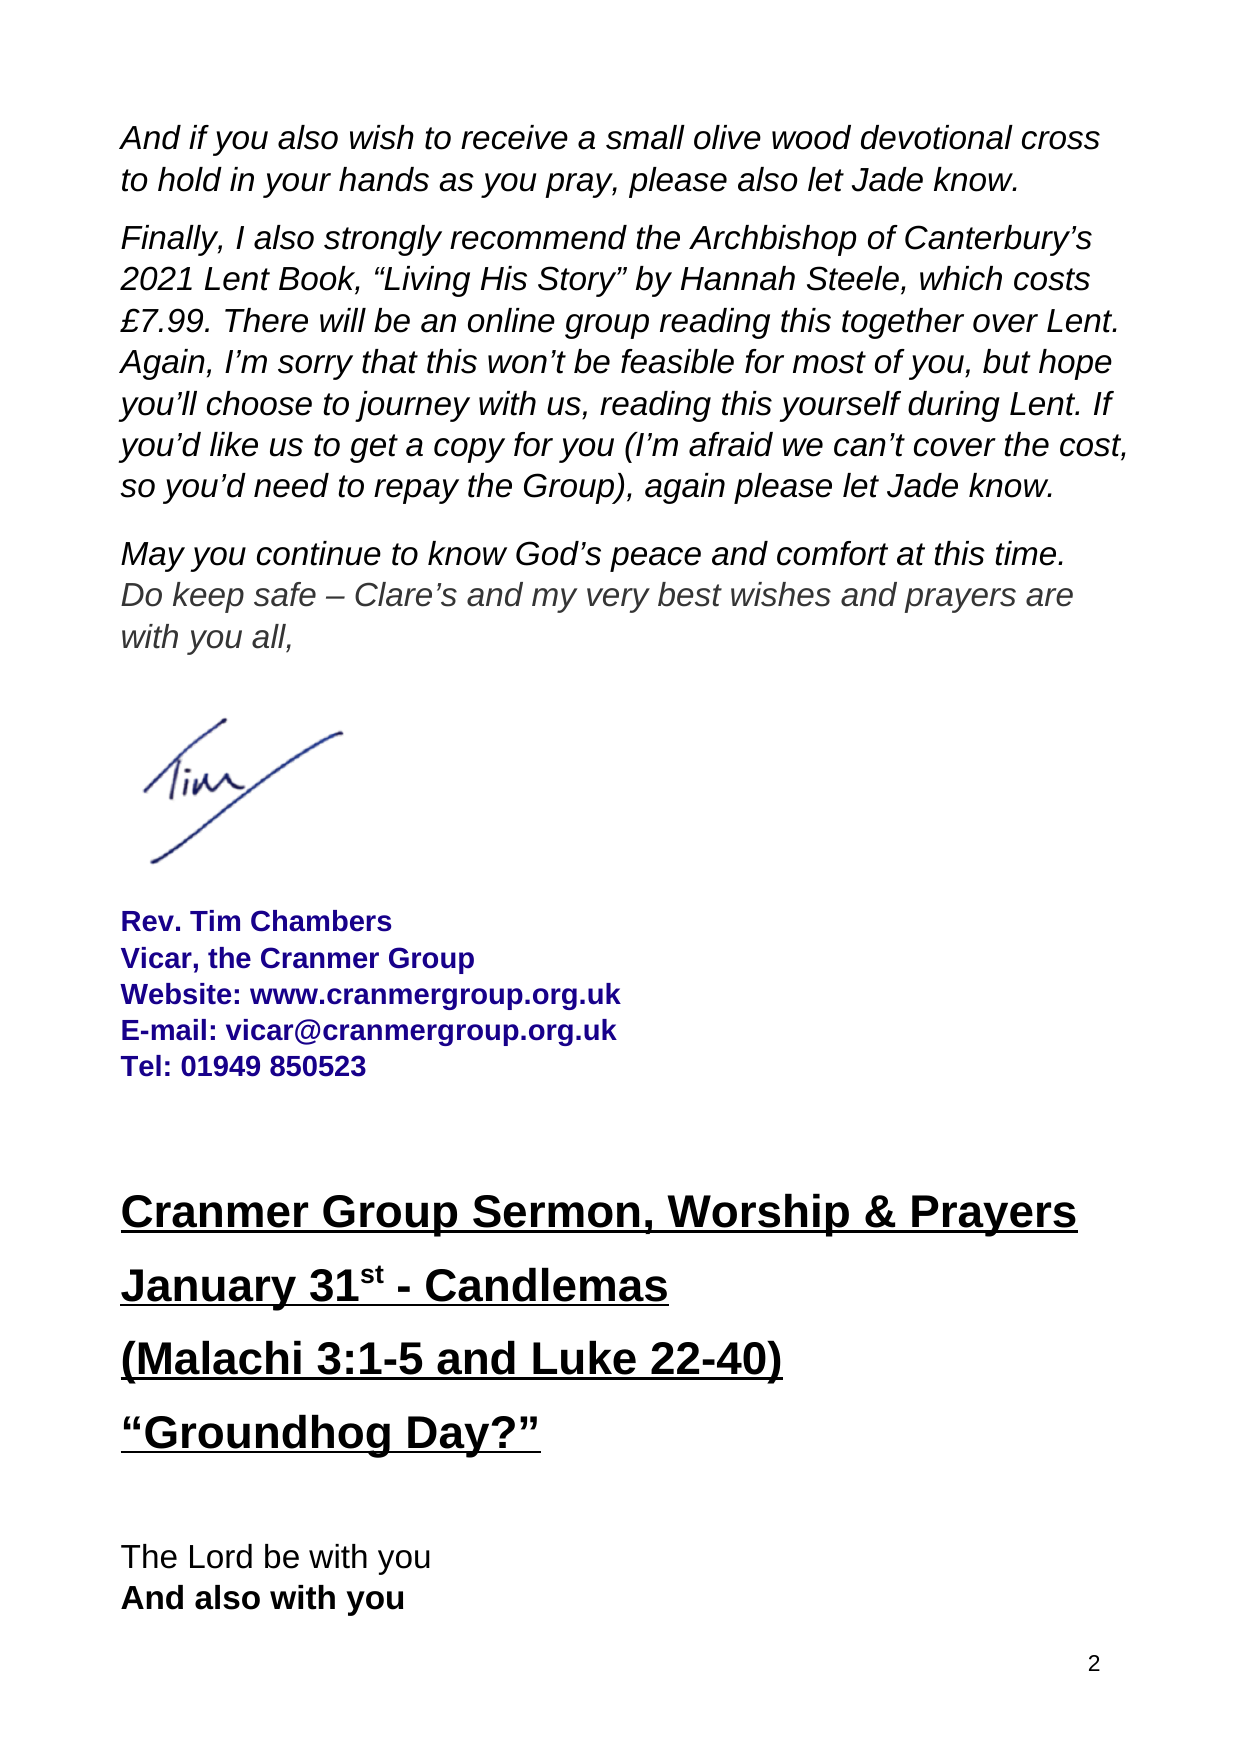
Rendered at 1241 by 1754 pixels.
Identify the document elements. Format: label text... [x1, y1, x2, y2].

text Rev. Tim Chambers Vicar, the Cranmer Group Website: www.cranmergroup.org.uk E-mail: vicar@cranmergroup.org.uk Tel: 01949 850523 [120, 904, 1124, 1083]
text January 31st - Candlemas [120, 1258, 1154, 1311]
text Finally, I also strongly recommend the Archbishop of Canterbury’s 2021 Lent Book, “Living His Story” by Hannah Steele, which costs £7.99. There will be an online group reading this together over Lent. Again, I’m sorry that this won’t be feasible for most of you, but hope you’ll choose to journey with us, reading this yourself during Lent. If you’d like us to get a copy for you (I’m afraid we can’t cover the cost, so you’d need to repay the Group), again please let Jade know. May you continue to know God’s peace and comfort at this time. Do keep safe – Clare’s and my very best wishes and prayers are with you all, [120, 218, 1139, 685]
text “Groundhog Day?” [120, 1405, 1124, 1458]
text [120, 118, 1124, 198]
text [120, 1537, 1124, 1617]
text (Malachi 3:1-5 and Luke 22-40) [120, 1332, 1124, 1384]
text Cranmer Group Sermon, Worship & Prayers [120, 1184, 1124, 1237]
